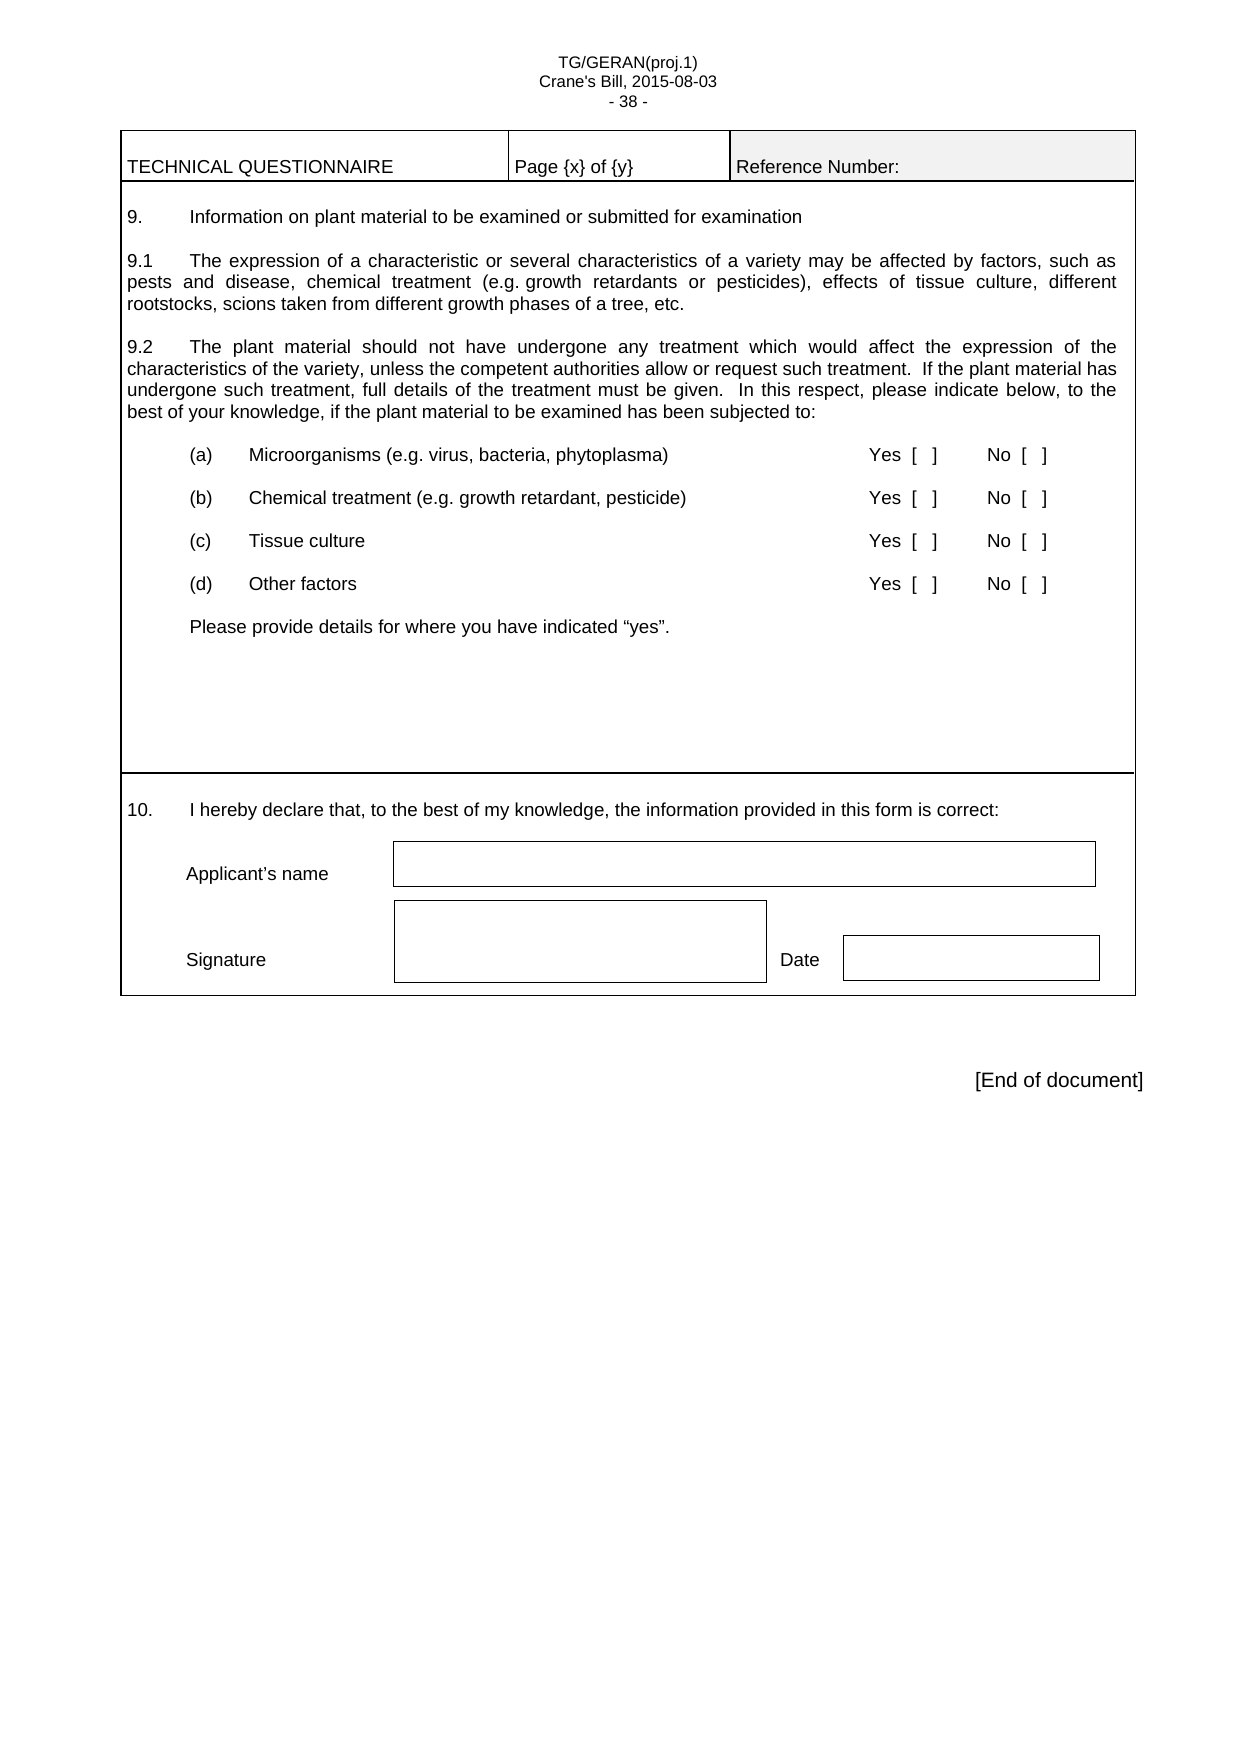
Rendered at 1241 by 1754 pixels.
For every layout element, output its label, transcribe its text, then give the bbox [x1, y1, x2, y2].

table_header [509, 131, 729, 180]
text [End of document] [112, 1068, 1144, 1092]
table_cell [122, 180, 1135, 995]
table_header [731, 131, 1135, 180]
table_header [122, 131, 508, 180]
